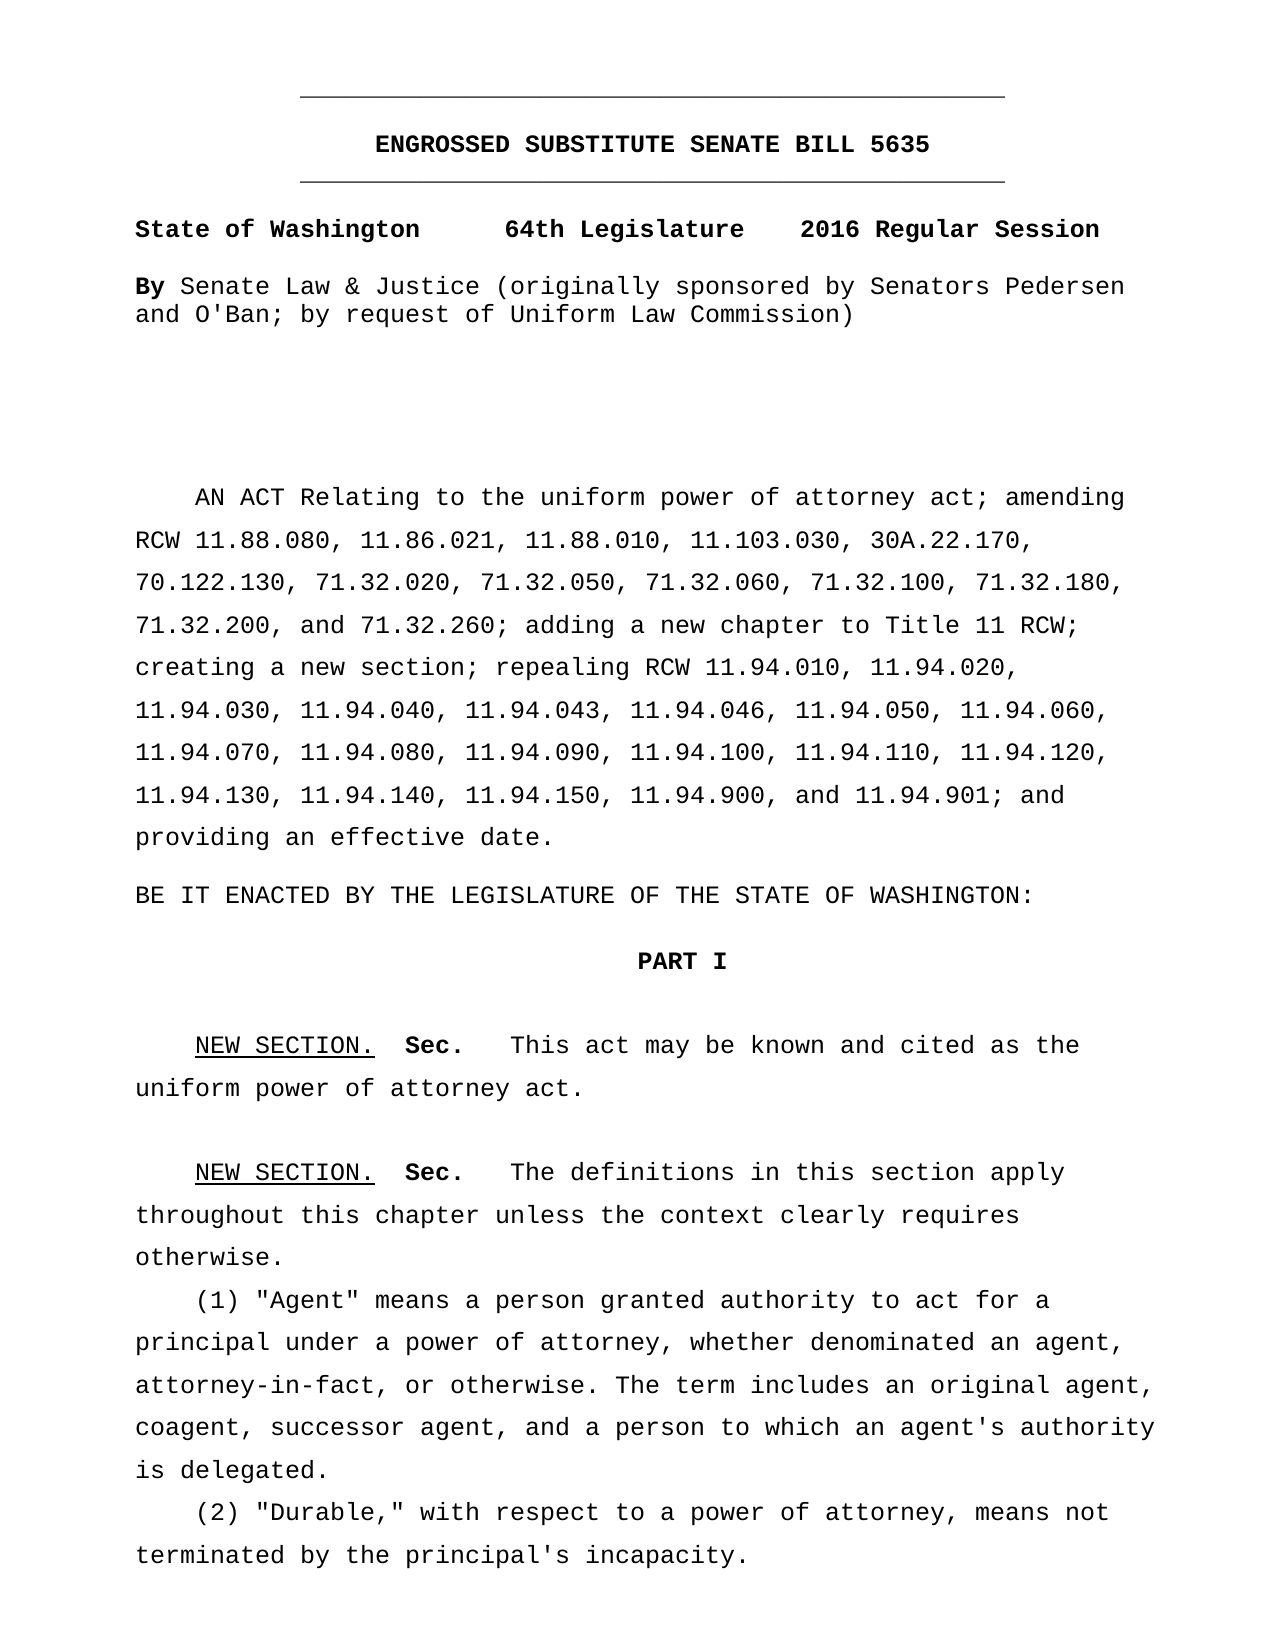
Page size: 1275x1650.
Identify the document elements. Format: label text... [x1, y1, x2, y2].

text _______________________________________________ [135, 160, 1170, 188]
text NEW SECTION. Sec. The definitions in this section apply throughout this chapter unless the context clearly requires otherwise. [135, 1147, 1170, 1274]
text (2) "Durable," with respect to a power of attorney, means not terminated by the principal's incapacity. [135, 1487, 1170, 1572]
text (1) "Agent" means a person granted authority to act for a principal under a power of attorney, whether denominated an agent, attorney-in-fact, or otherwise. The term includes an original agent, coagent, successor agent, and a person to which an agent's authority is delegated. [135, 1274, 1170, 1487]
text PART I [135, 936, 1170, 978]
text BE IT ENACTED BY THE LEGISLATURE OF THE STATE OF WASHINGTON: [135, 882, 1170, 911]
text By Senate Law & Justice (originally sponsored by Senators Pedersen and O'Ban; by request of Uniform Law Commission) [135, 273, 1170, 330]
text ENGROSSED SUBSTITUTE SENATE BILL 5635 [135, 132, 1170, 160]
text _______________________________________________ [135, 75, 1170, 103]
text State of Washington 64th Legislature 2016 Regular Session [135, 217, 1170, 245]
text NEW SECTION. Sec. This act may be known and cited as the uniform power of attorney act. [135, 1020, 1170, 1105]
text AN ACT Relating to the uniform power of attorney act; amending RCW 11.88.080, 11.86.021, 11.88.010, 11.103.030, 30A.22.170, 70.122.130, 71.32.020, 71.32.050, 71.32.060, 71.32.100, 71.32.180, 71.32.200, and 71.32.260; adding a new chapter to Title 11 RCW; creating a new section; repealing RCW 11.94.010, 11.94.020, 11.94.030, 11.94.040, 11.94.043, 11.94.046, 11.94.050, 11.94.060, 11.94.070, 11.94.080, 11.94.090, 11.94.100, 11.94.110, 11.94.120, 11.94.130, 11.94.140, 11.94.150, 11.94.900, and 11.94.901; and providing an effective date. [135, 472, 1170, 854]
